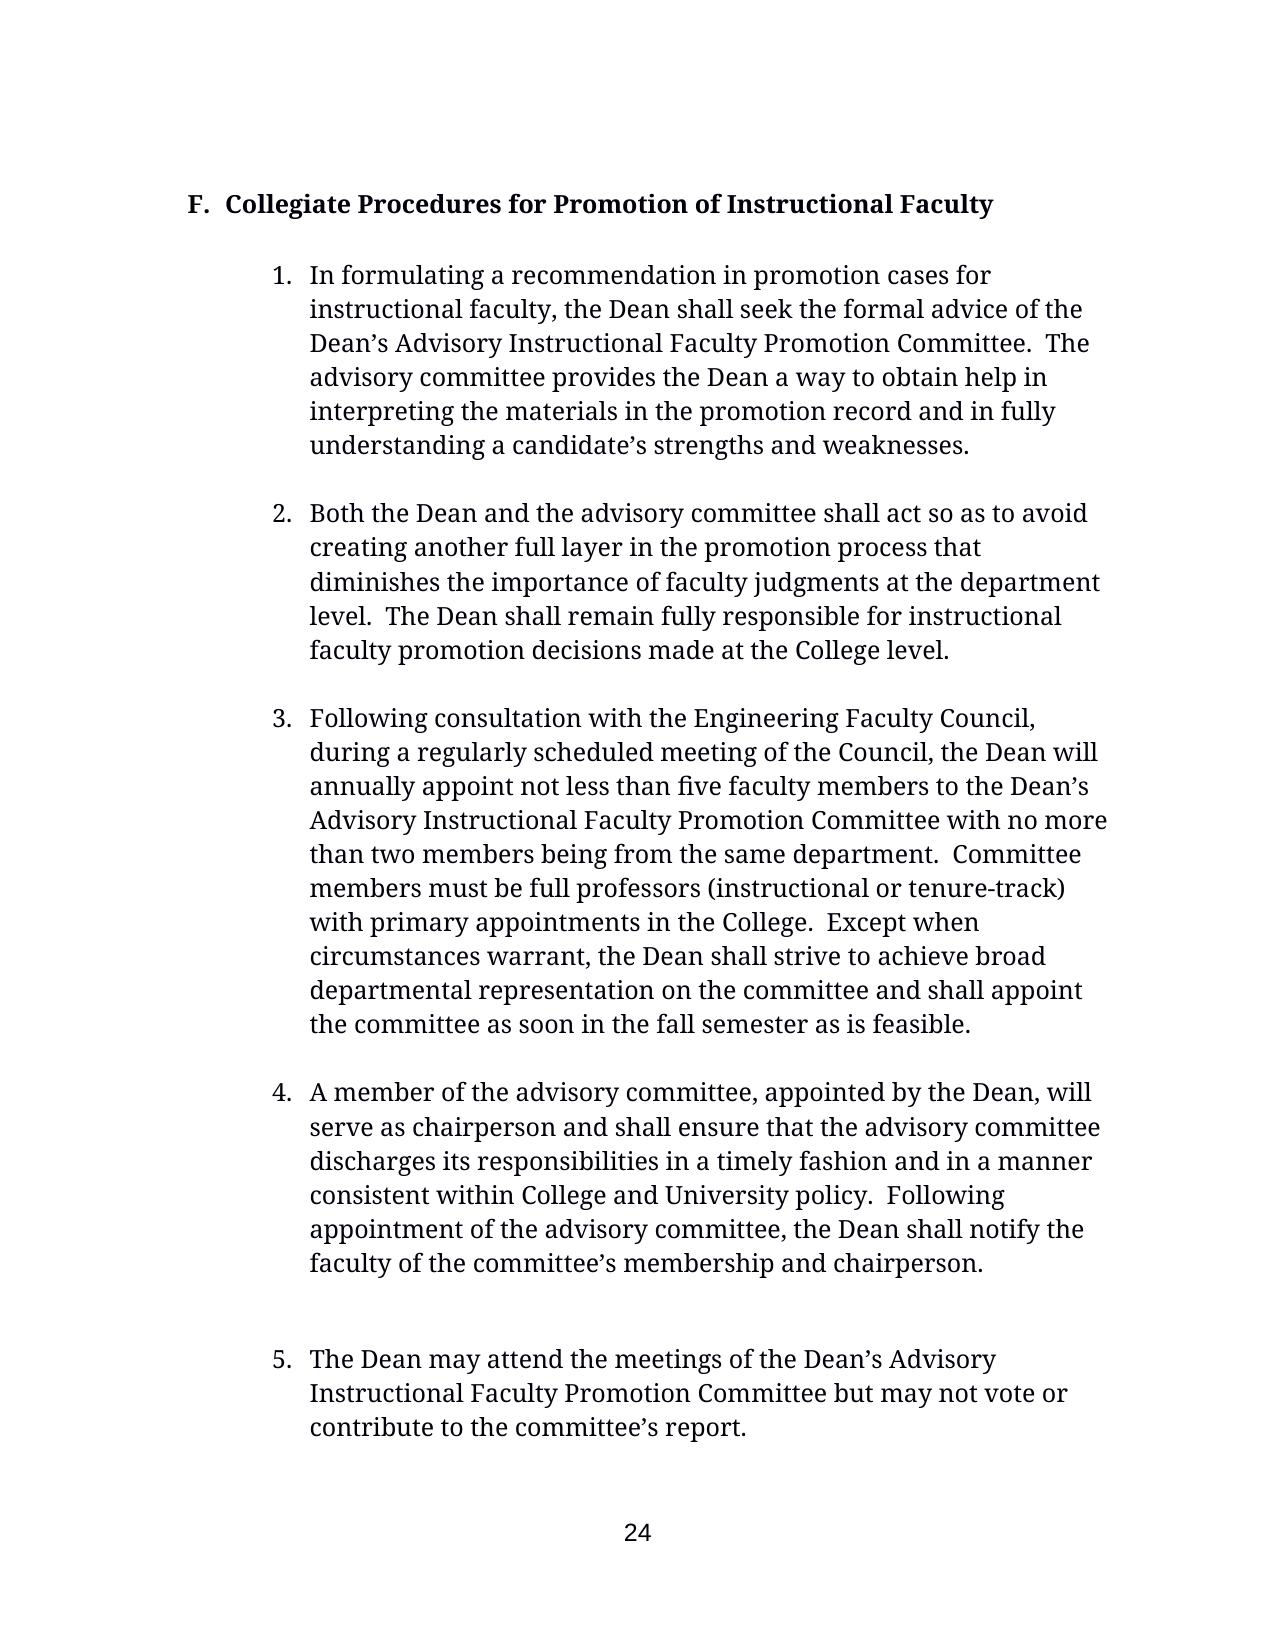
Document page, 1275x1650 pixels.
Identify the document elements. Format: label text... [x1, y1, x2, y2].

list Following consultation with the Engineering Faculty Council, during a regularly scheduled meeting of the Council, the Dean will annually appoint not less than five faculty members to the Dean’s Advisory Instructional Faculty Promotion Committee with no more than two members being from the same department. Committee members must be full professors (instructional or tenure-track) with primary appointments in the College. Except when circumstances warrant, the Dean shall strive to achieve broad departmental representation on the committee and shall appoint the committee as soon in the fall semester as is feasible. [272, 700, 1114, 1041]
list The Dean may attend the meetings of the Dean’s Advisory Instructional Faculty Promotion Committee but may not vote or contribute to the committee’s report. [272, 1341, 1114, 1443]
list A member of the advisory committee, appointed by the Dean, will serve as chairperson and shall ensure that the advisory committee discharges its responsibilities in a timely fashion and in a manner consistent within College and University policy. Following appointment of the advisory committee, the Dean shall notify the faculty of the committee’s membership and chairperson. [272, 1075, 1114, 1279]
list In formulating a recommendation in promotion cases for instructional faculty, the Dean shall seek the formal advice of the Dean’s Advisory Instructional Faculty Promotion Committee. The advisory committee provides the Dean a way to obtain help in interpreting the materials in the promotion record and in fully understanding a candidate’s strengths and weaknesses. [272, 258, 1114, 462]
list Both the Dean and the advisory committee shall act so as to avoid creating another full layer in the promotion process that diminishes the importance of faculty judgments at the department level. The Dean shall remain fully responsible for instructional faculty promotion decisions made at the College level. [272, 496, 1114, 666]
subtitle Collegiate Procedures for Promotion of Instructional Faculty [187, 187, 1114, 221]
